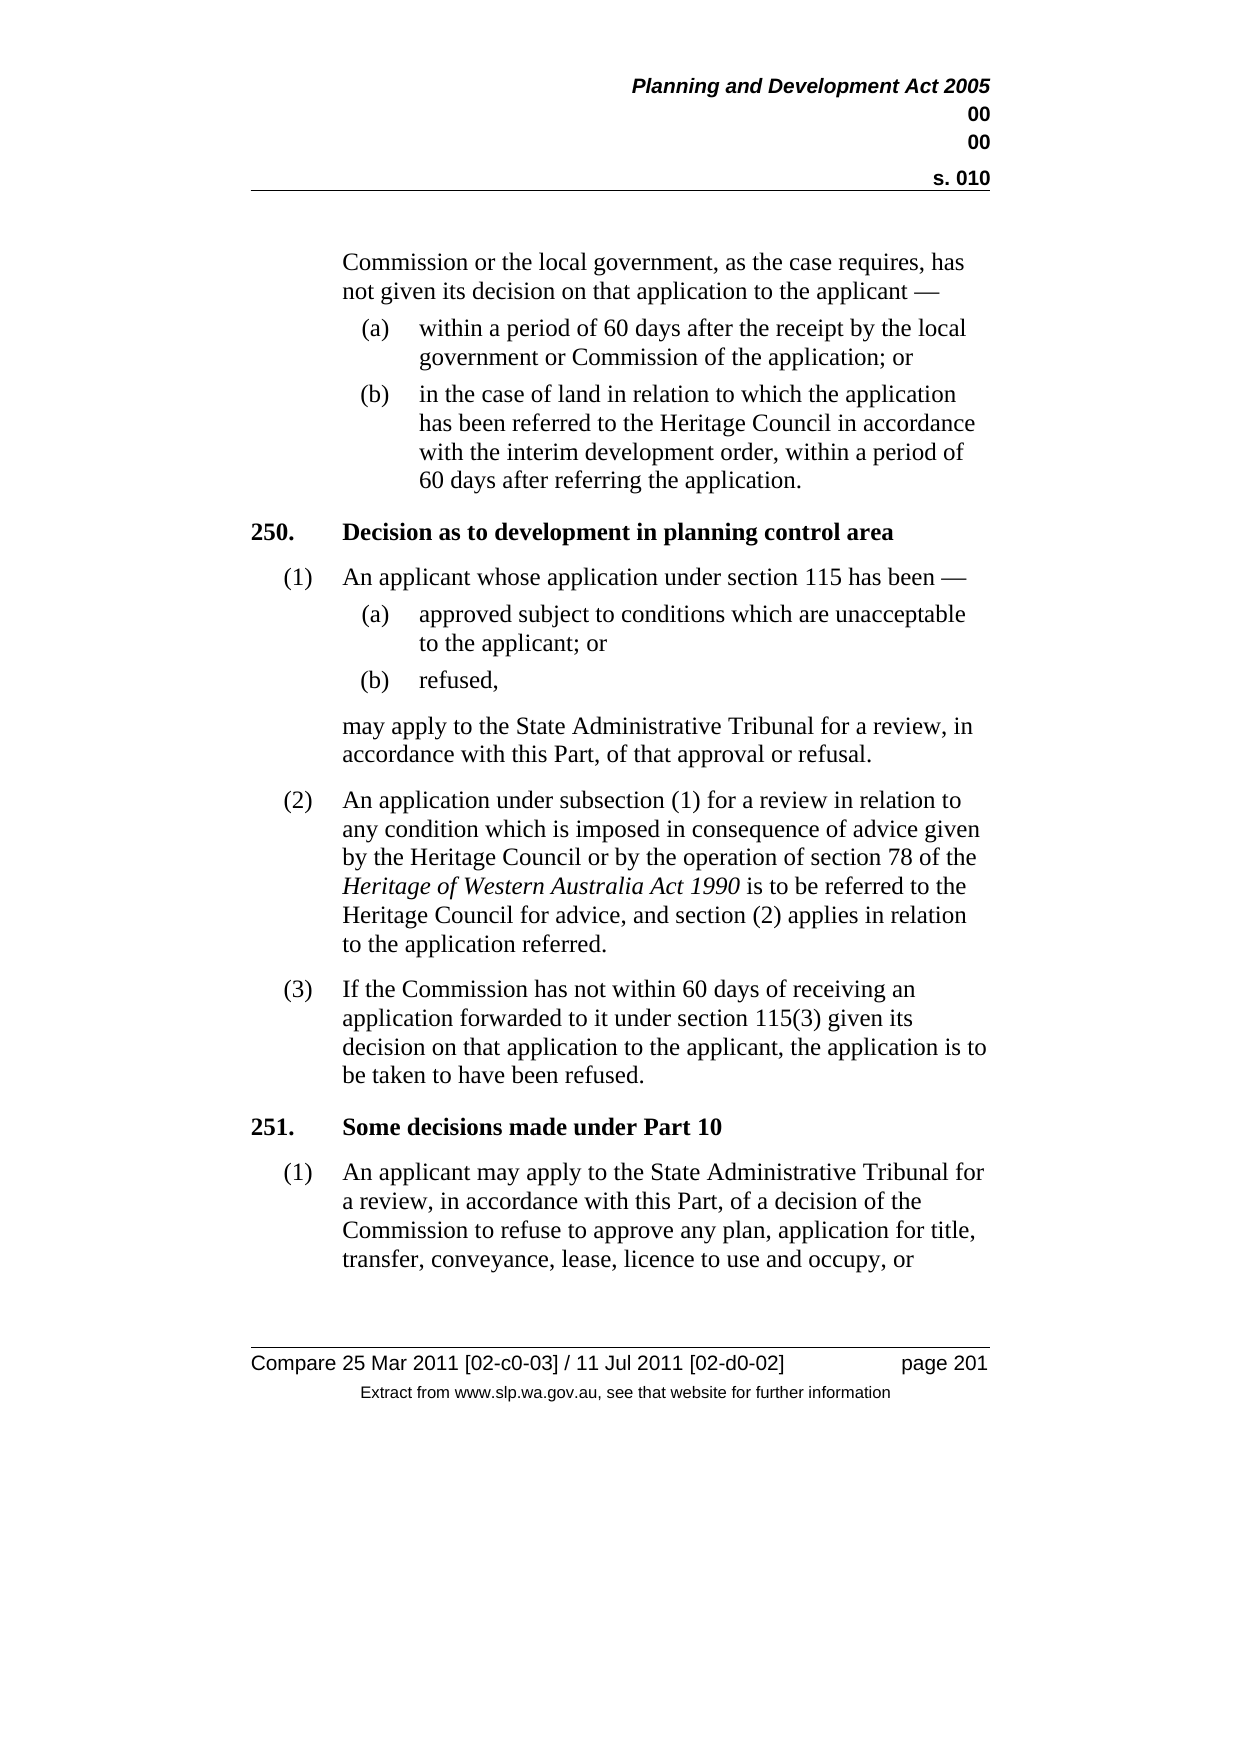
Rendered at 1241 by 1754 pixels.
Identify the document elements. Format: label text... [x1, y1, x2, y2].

text (b) refused, [251, 665, 990, 694]
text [251, 247, 990, 305]
text (a) within a period of 60 days after the receipt by the local government or Commission of the application; or [251, 313, 990, 371]
text (2) An application under subsection (1) for a review in relation to any condition which is imposed in consequence of advice given by the Heritage Council or by the operation of section 78 of the Heritage of Western Australia Act 1990 is to be referred to the Heritage Council for advice, and section (2) applies in relation to the application referred. [251, 785, 990, 957]
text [251, 1157, 990, 1272]
text (a) approved subject to conditions which are unacceptable to the applicant; or [251, 599, 990, 657]
subtitle 250. Decision as to development in planning control area [251, 517, 990, 546]
text may apply to the State Administrative Tribunal for a review, in accordance with this Part, of that approval or refusal. [251, 711, 990, 768]
subtitle 251. Some decisions made under Part 10 [251, 1112, 990, 1141]
text (1) An applicant whose application under section 115 has been — [251, 562, 990, 591]
text (3) If the Commission has not within 60 days of receiving an application forwarded to it under section 115(3) given its decision on that application to the applicant, the application is to be taken to have been refused. [251, 974, 990, 1089]
text (b) in the case of land in relation to which the application has been referred to the Heritage Council in accordance with the interim development order, within a period of 60 days after referring the application. [251, 379, 990, 494]
